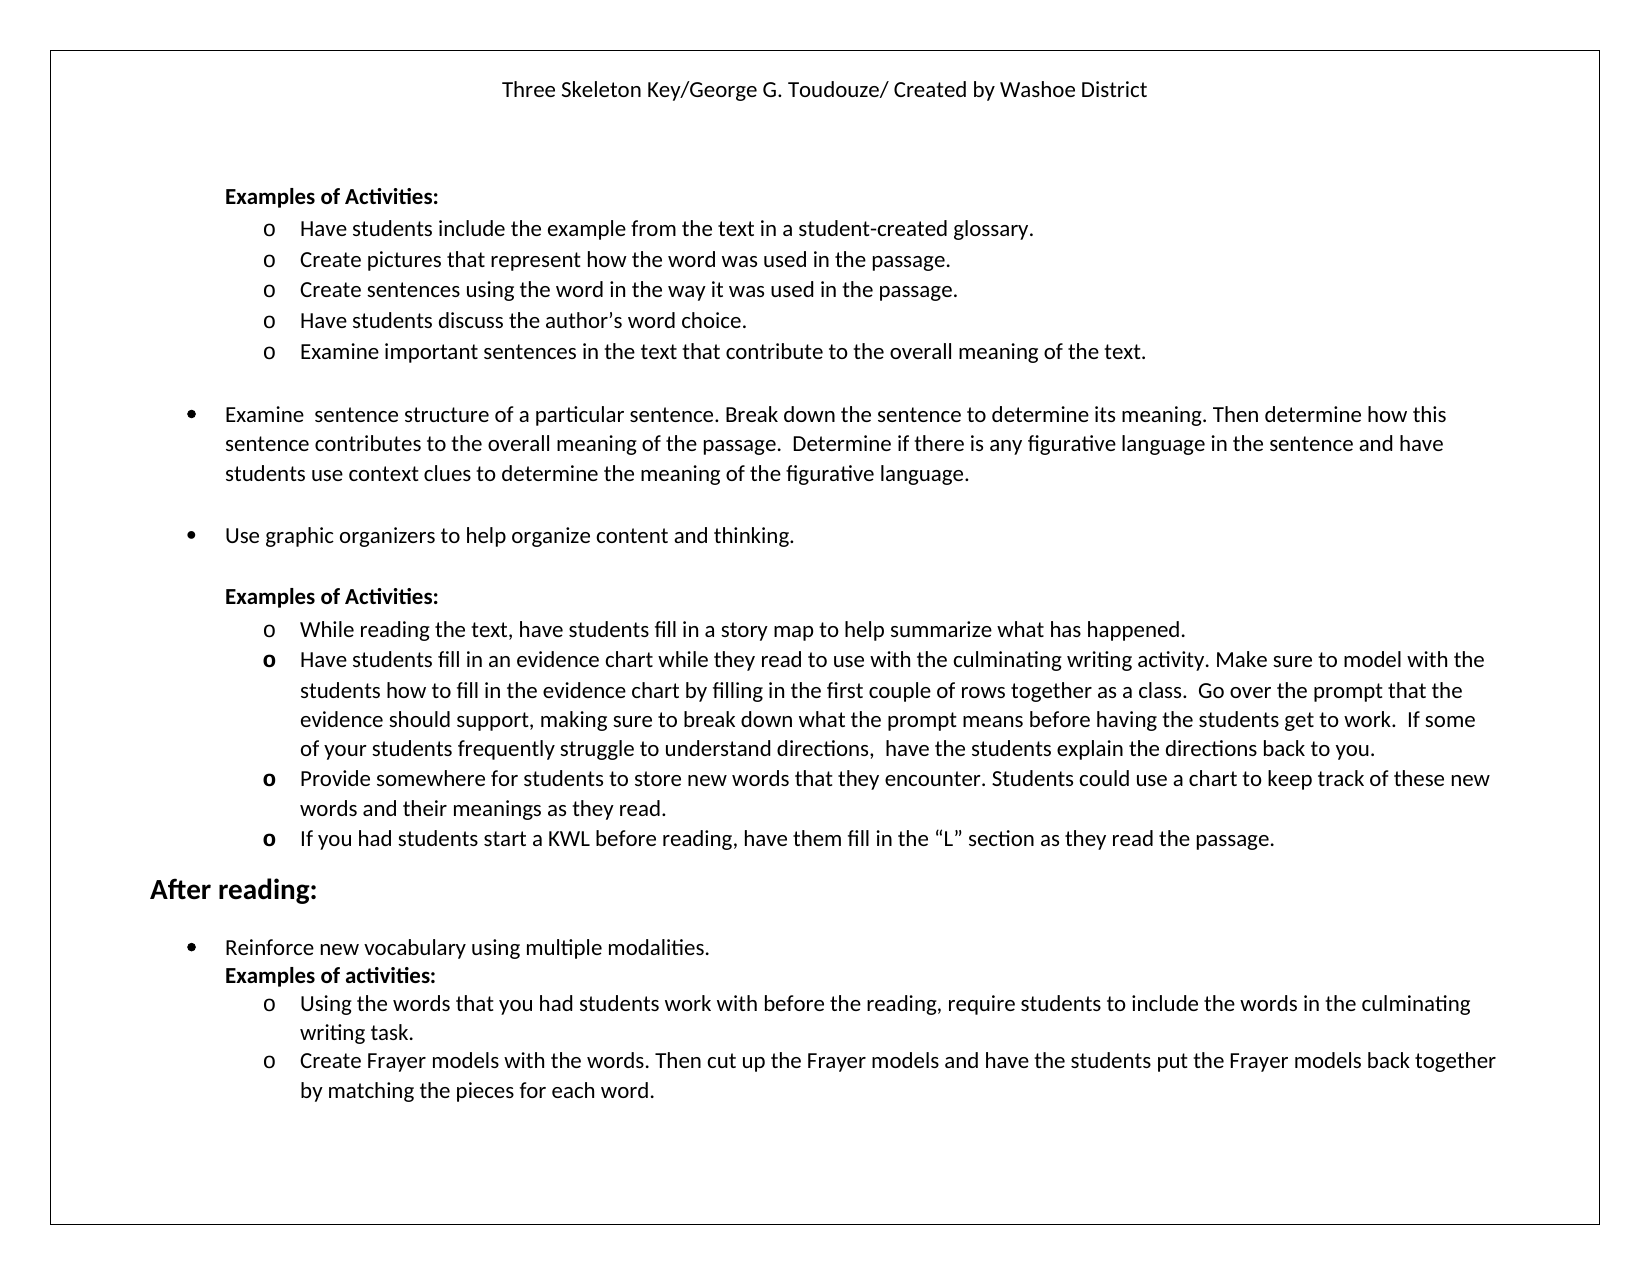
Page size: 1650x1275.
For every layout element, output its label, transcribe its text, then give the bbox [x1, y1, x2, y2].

list Using the words that you had students work with before the reading, require students to include the words in the culminating writing task. [262, 989, 1500, 1046]
list While reading the text, have students fill in a story map to help summarize what has happened. [262, 615, 1500, 644]
list Have students fill in an evidence chart while they read to use with the culminating writing activity. Make sure to model with the students how to fill in the evidence chart by filling in the first couple of rows together as a class. Go over the prompt that the evidence should support, making sure to break down what the prompt means before having the students get to work. If some of your students frequently struggle to understand directions, have the students explain the directions back to you. [262, 645, 1500, 763]
list Create sentences using the word in the way it was used in the passage. [262, 276, 1500, 305]
list Create Frayer models with the words. Then cut up the Frayer models and have the students put the Frayer models back together by matching the pieces for each word. [262, 1046, 1500, 1105]
list Use graphic organizers to help organize content and thinking. [187, 521, 1500, 549]
list Have students include the example from the text in a student-created glossary. [262, 214, 1500, 243]
list Reinforce new vocabulary using multiple modalities. [187, 933, 1500, 961]
text After reading: [150, 871, 1500, 907]
list Create pictures that represent how the word was used in the passage. [262, 245, 1500, 274]
list Examine sentence structure of a particular sentence. Break down the sentence to determine its meaning. Then determine how this sentence contributes to the overall meaning of the passage. Determine if there is any figurative language in the sentence and have students use context clues to determine the meaning of the figurative language. [187, 400, 1500, 487]
list Have students discuss the author’s word choice. [262, 306, 1500, 335]
list Examples of Activities: [225, 582, 1500, 611]
list If you had students start a KWL before reading, have them fill in the “L” section as they read the passage. [262, 824, 1500, 853]
list Examples of activities: [225, 961, 1500, 989]
list Examine important sentences in the text that contribute to the overall meaning of the text. [262, 337, 1500, 366]
list Examples of Activities: [225, 182, 1500, 210]
list Provide somewhere for students to store new words that they encounter. Students could use a chart to keep track of these new words and their meanings as they read. [262, 764, 1500, 822]
